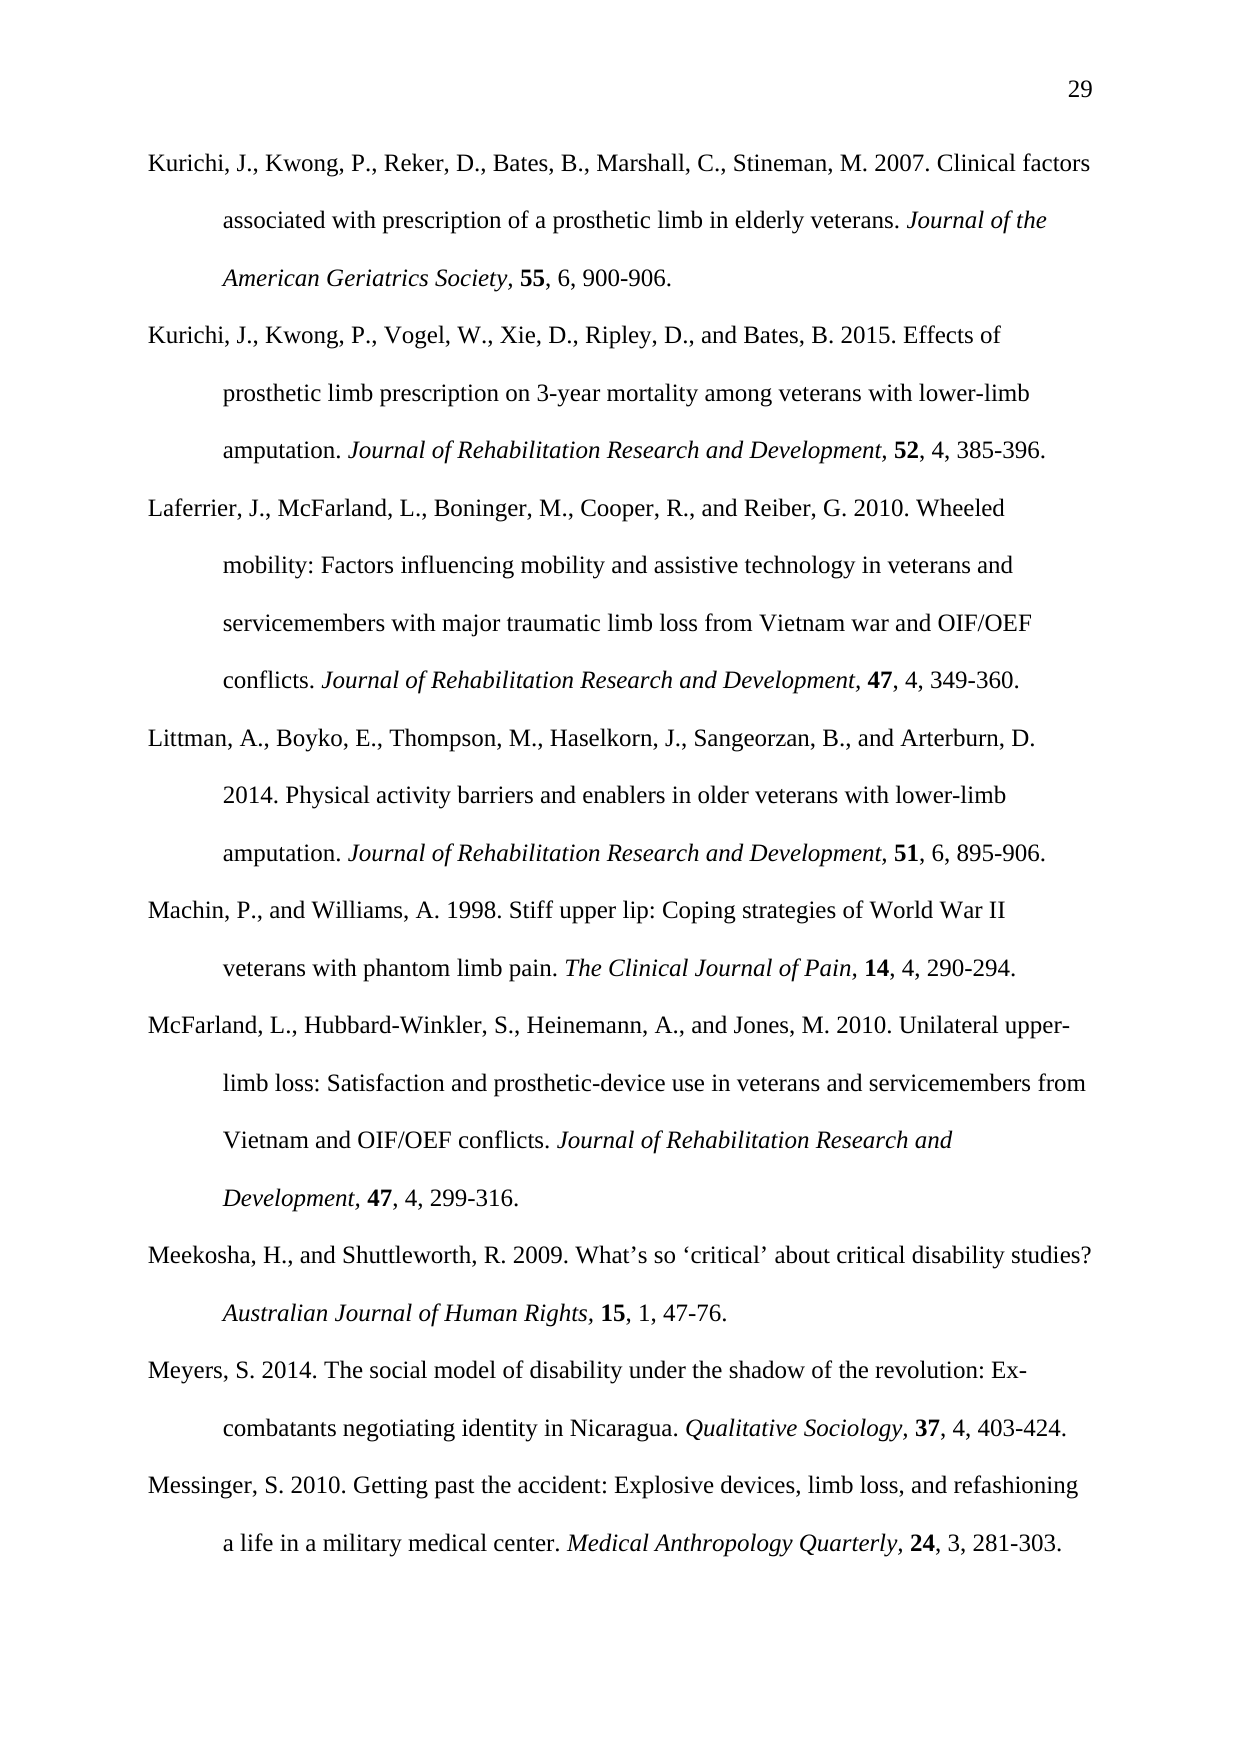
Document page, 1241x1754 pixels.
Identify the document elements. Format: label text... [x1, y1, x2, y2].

text Messinger, S. 2010. Getting past the accident: Explosive devices, limb loss, and refashioning a life in a military medical center. Medical Anthropology Quarterly, 24, 3, 281-303. [148, 1470, 1093, 1556]
text Kurichi, J., Kwong, P., Vogel, W., Xie, D., Ripley, D., and Bates, B. 2015. Effects of prosthetic limb prescription on 3-year mortality among veterans with lower-limb amputation. Journal of Rehabilitation Research and Development, 52, 4, 385-396. [148, 320, 1093, 464]
text McFarland, L., Hubbard-Winkler, S., Heinemann, A., and Jones, M. 2010. Unilateral upper-limb loss: Satisfaction and prosthetic-device use in veterans and servicemembers from Vietnam and OIF/OEF conflicts. Journal of Rehabilitation Research and Development, 47, 4, 299-316. [148, 1010, 1093, 1211]
text Meyers, S. 2014. The social model of disability under the shadow of the revolution: Ex-combatants negotiating identity in Nicaragua. Qualitative Sociology, 37, 4, 403-424. [148, 1355, 1093, 1441]
text Kurichi, J., Kwong, P., Reker, D., Bates, B., Marshall, C., Stineman, M. 2007. Clinical factors associated with prescription of a prosthetic limb in elderly veterans. Journal of the American Geriatrics Society, 55, 6, 900-906. [148, 148, 1093, 291]
text Meekosha, H., and Shuttleworth, R. 2009. What’s so ‘critical’ about critical disability studies? Australian Journal of Human Rights, 15, 1, 47-76. [148, 1240, 1093, 1326]
text Littman, A., Boyko, E., Thompson, M., Haselkorn, J., Sangeorzan, B., and Arterburn, D. 2014. Physical activity barriers and enablers in older veterans with lower-limb amputation. Journal of Rehabilitation Research and Development, 51, 6, 895-906. [148, 723, 1093, 866]
text Laferrier, J., McFarland, L., Boninger, M., Cooper, R., and Reiber, G. 2010. Wheeled mobility: Factors influencing mobility and assistive technology in veterans and servicemembers with major traumatic limb loss from Vietnam war and OIF/OEF conflicts. Journal of Rehabilitation Research and Development, 47, 4, 349-360. [148, 493, 1093, 694]
text Machin, P., and Williams, A. 1998. Stiff upper lip: Coping strategies of World War II veterans with phantom limb pain. The Clinical Journal of Pain, 14, 4, 290-294. [148, 895, 1093, 981]
